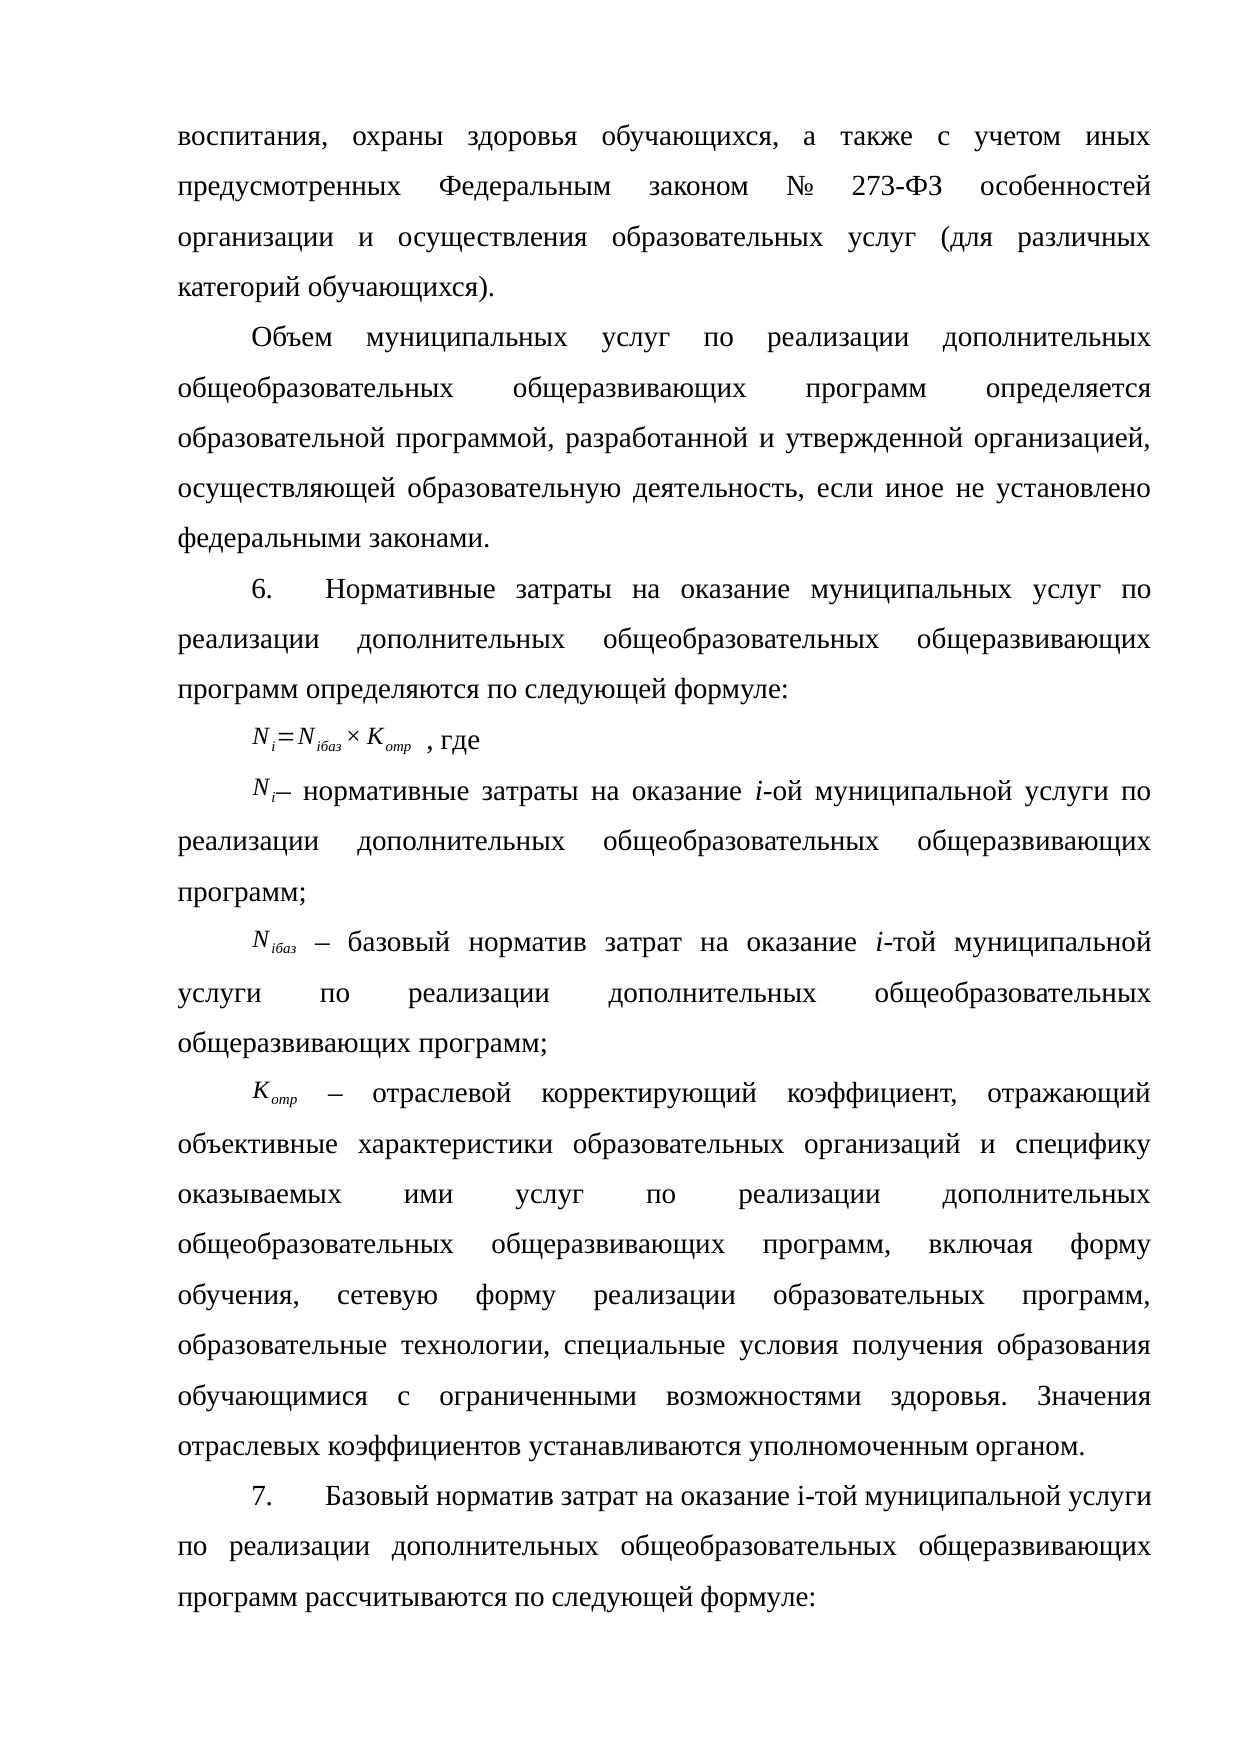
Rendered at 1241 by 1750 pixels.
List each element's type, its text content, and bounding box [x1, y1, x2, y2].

list Нормативные затраты на оказание муниципальных услуг по реализации дополнительных общеобразовательных общеразвивающих программ определяются по следующей формуле: [177, 571, 1152, 705]
text Объем муниципальных услуг по реализации дополнительных общеобразовательных общеразвивающих программ определяется образовательной программой, разработанной и утвержденной организацией, осуществляющей образовательную деятельность, если иное не установлено федеральными законами. [177, 319, 1152, 554]
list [177, 118, 1152, 303]
text – нормативные затраты на оказание i-ой муниципальной услуги по реализации дополнительных общеобразовательных общеразвивающих программ; [177, 773, 1152, 907]
text , где [251, 722, 1152, 756]
list Базовый норматив затрат на оказание i-той муниципальной услуги по реализации дополнительных общеобразовательных общеразвивающих программ рассчитываются по следующей формуле: [177, 1478, 1152, 1612]
text – отраслевой корректирующий коэффициент, отражающий объективные характеристики образовательных организаций и специфику оказываемых ими услуг по реализации дополнительных общеобразовательных общеразвивающих программ, включая форму обучения, сетевую форму реализации образовательных программ, образовательные технологии, специальные условия получения образования обучающимися с ограниченными возможностями здоровья. Значения отраслевых коэффициентов устанавливаются уполномоченным органом. [177, 1075, 1152, 1461]
text – базовый норматив затрат на оказание i-той муниципальной услуги по реализации дополнительных общеобразовательных общеразвивающих программ; [177, 924, 1152, 1058]
